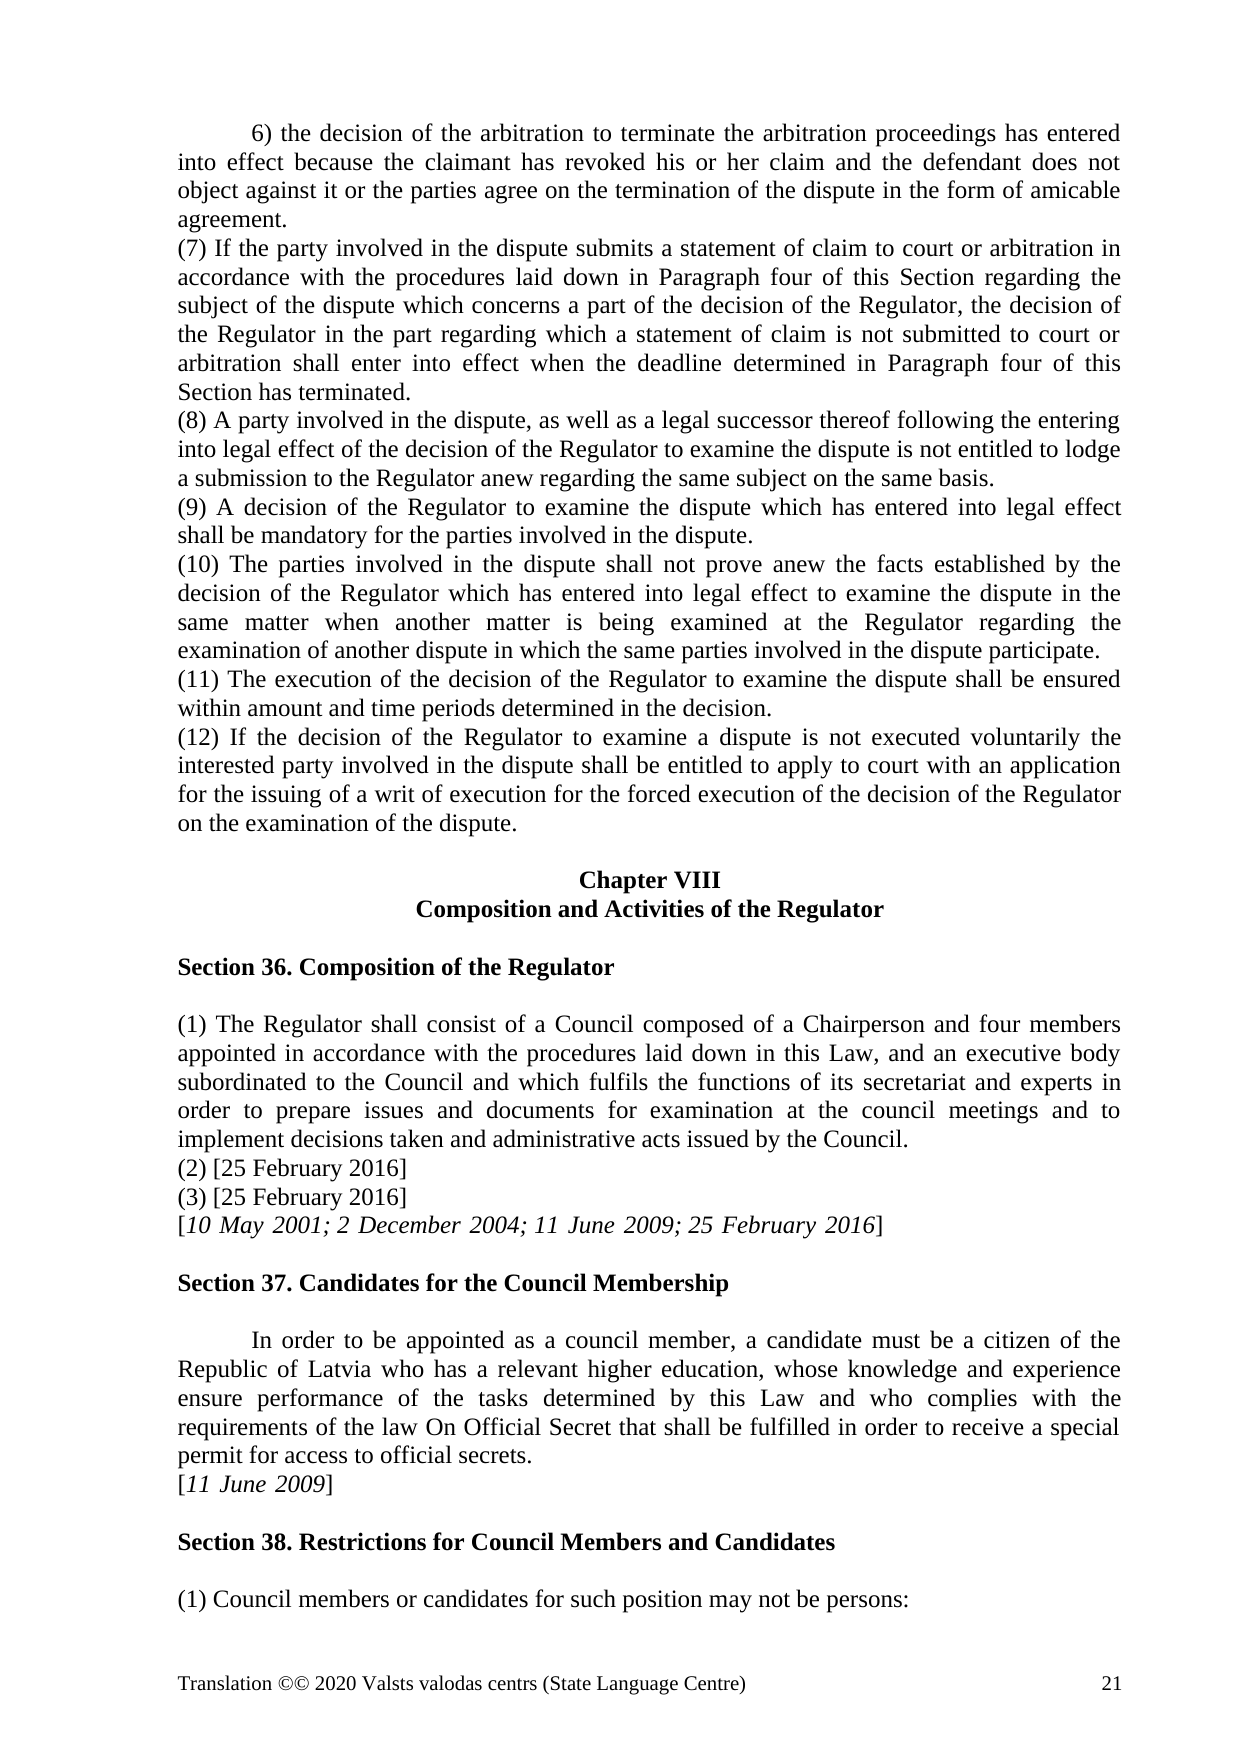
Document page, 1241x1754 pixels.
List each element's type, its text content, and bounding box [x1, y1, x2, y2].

text Chapter VIII [177, 866, 1122, 894]
text Composition and Activities of the Regulator [177, 894, 1122, 923]
text Section 36. Composition of the Regulator [177, 952, 1122, 981]
text [10 May 2001; 2 December 2004; 11 June 2009; 25 February 2016] [177, 1211, 1122, 1239]
text (1) Council members or candidates for such position may not be persons: [177, 1584, 1122, 1613]
text In order to be appointed as a council member, a candidate must be a citizen of the Republic of Latvia who has a relevant higher education, whose knowledge and experience ensure performance of the tasks determined by this Law and who complies with the requirements of the law On Official Secret that shall be fulfilled in order to receive a special permit for access to official secrets. [177, 1326, 1122, 1469]
text (2) [25 February 2016] [177, 1153, 1122, 1182]
text 6) the decision of the arbitration to terminate the arbitration proceedings has entered into effect because the claimant has revoked his or her claim and the defendant does not object against it or the parties agree on the termination of the dispute in the form of amicable agreement. [177, 118, 1122, 233]
text (3) [25 February 2016] [177, 1182, 1122, 1211]
text (11) The execution of the decision of the Regulator to examine the dispute shall be ensured within amount and time periods determined in the decision. [177, 664, 1122, 722]
text (7) If the party involved in the dispute submits a statement of claim to court or arbitration in accordance with the procedures laid down in Paragraph four of this Section regarding the subject of the dispute which concerns a part of the decision of the Regulator, the decision of the Regulator in the part regarding which a statement of claim is not submitted to court or arbitration shall enter into effect when the deadline determined in Paragraph four of this Section has terminated. [177, 233, 1122, 406]
text Section 37. Candidates for the Council Membership [177, 1268, 1122, 1297]
text (9) A decision of the Regulator to examine the dispute which has entered into legal effect shall be mandatory for the parties involved in the dispute. [177, 492, 1122, 549]
text [11 June 2009] [177, 1469, 1122, 1498]
text (8) A party involved in the dispute, as well as a legal successor thereof following the entering into legal effect of the decision of the Regulator to examine the dispute is not entitled to lodge a submission to the Regulator anew regarding the same subject on the same basis. [177, 406, 1122, 492]
text Section 38. Restrictions for Council Members and Candidates [177, 1527, 1122, 1556]
text (12) If the decision of the Regulator to examine a dispute is not executed voluntarily the interested party involved in the dispute shall be entitled to apply to court with an application for the issuing of a writ of execution for the forced execution of the decision of the Regulator on the examination of the dispute. [177, 722, 1122, 837]
text (10) The parties involved in the dispute shall not prove anew the facts established by the decision of the Regulator which has entered into legal effect to examine the dispute in the same matter when another matter is being examined at the Regulator regarding the examination of another dispute in which the same parties involved in the dispute participate. [177, 549, 1122, 664]
text (1) The Regulator shall consist of a Council composed of a Chairperson and four members appointed in accordance with the procedures laid down in this Law, and an executive body subordinated to the Council and which fulfils the functions of its secretariat and experts in order to prepare issues and documents for examination at the council meetings and to implement decisions taken and administrative acts issued by the Council. [177, 1009, 1122, 1153]
